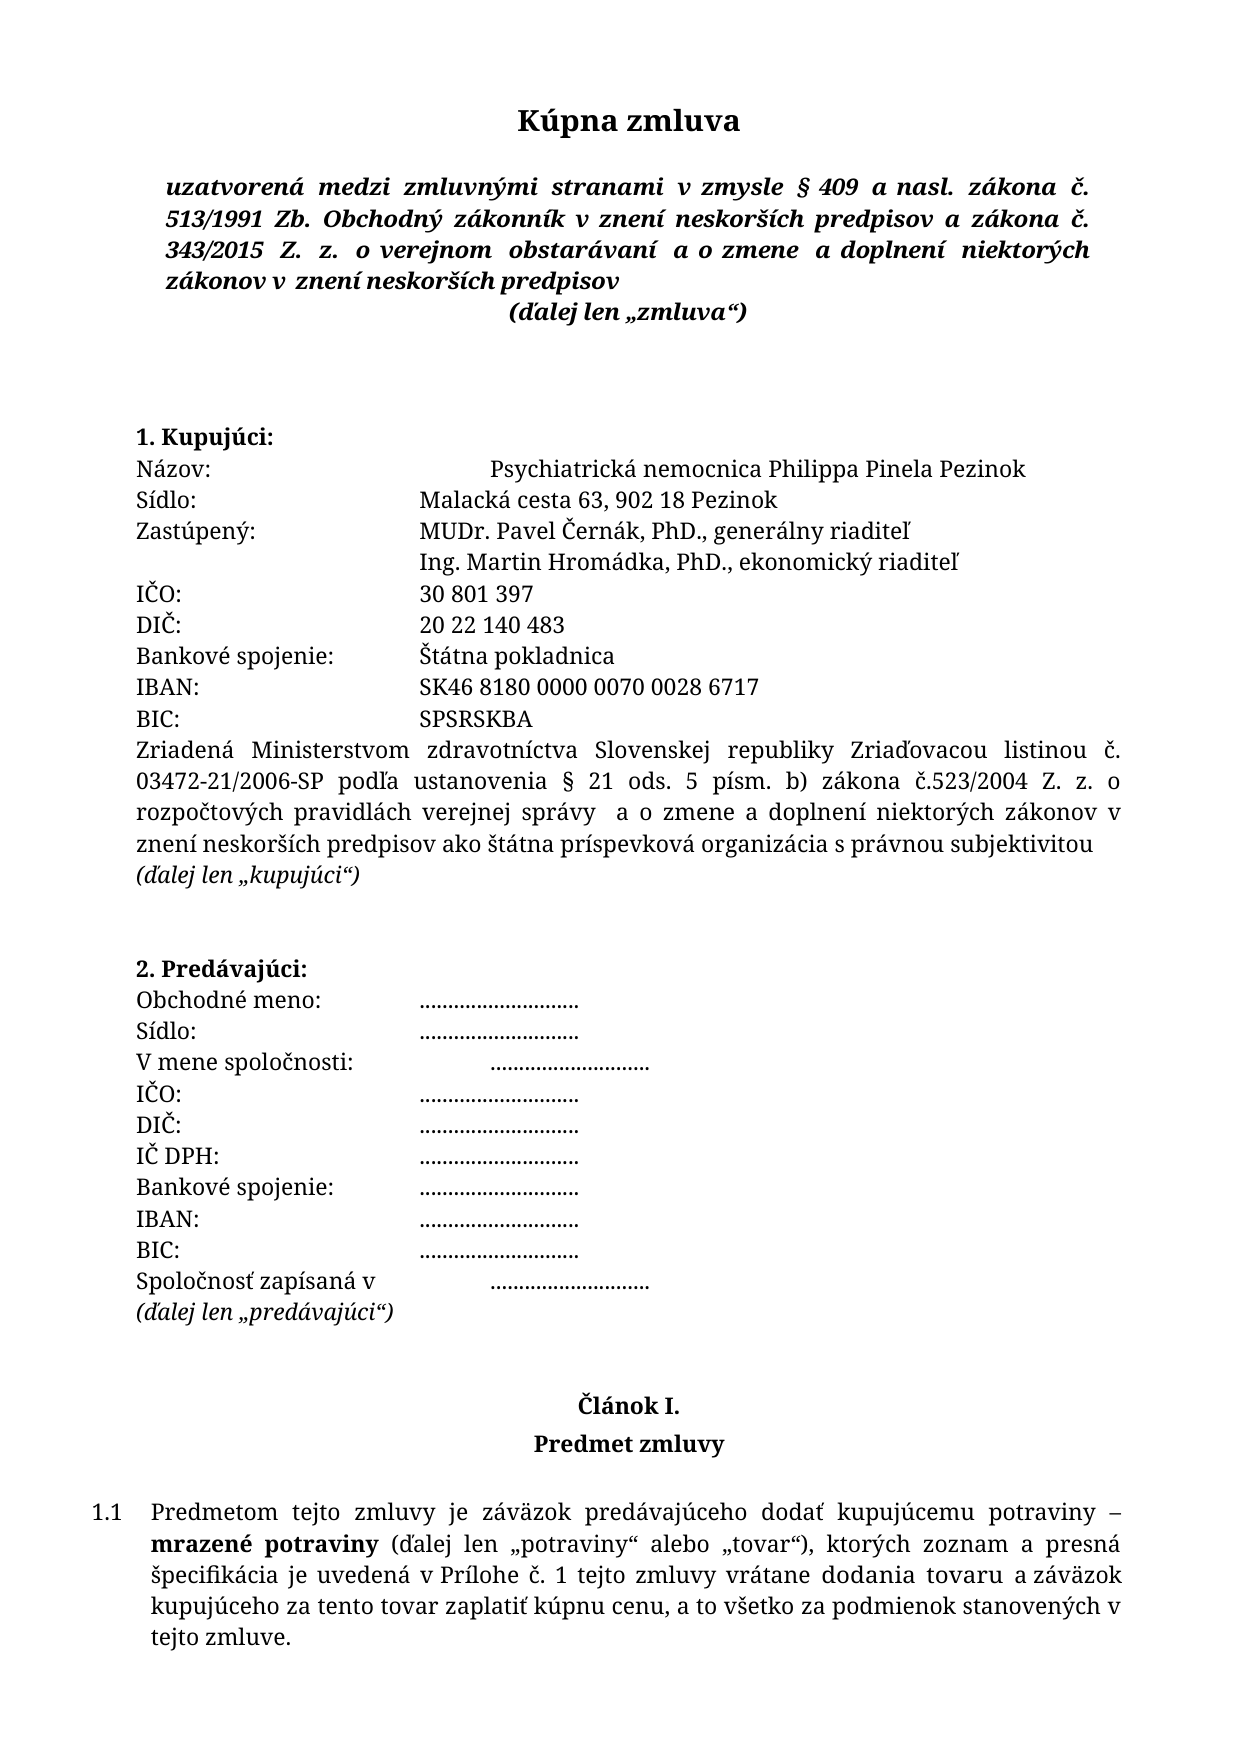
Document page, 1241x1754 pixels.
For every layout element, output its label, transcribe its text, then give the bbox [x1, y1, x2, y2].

text Zastúpený: MUDr. Pavel Černák, PhD., generálny riaditeľ [136, 515, 1122, 546]
text (ďalej len „zmluva“) [165, 296, 1093, 328]
text Názov: Psychiatrická nemocnica Philippa Pinela Pezinok [136, 453, 1122, 484]
text DIČ: 20 22 140 483 [136, 609, 1122, 640]
text Článok I. [136, 1390, 1122, 1421]
text Predmet zmluvy [136, 1428, 1122, 1459]
text (ďalej len „kupujúci“) [136, 859, 1122, 890]
text Sídlo: ............................ [136, 1015, 1122, 1046]
text 1.1 Predmetom tejto zmluvy je záväzok predávajúceho dodať kupujúcemu potraviny – mrazené potraviny (ďalej len „potraviny“ alebo „tovar“), ktorých zoznam a presná špecifikácia je uvedená v Prílohe č. 1 tejto zmluvy vrátane dodania tovaru a záväzok kupujúceho za tento tovar zaplatiť kúpnu cenu, a to všetko za podmienok stanovených v tejto zmluve. [91, 1496, 1122, 1653]
text 1. Kupujúci: [136, 421, 1122, 453]
text IČO: 30 801 397 [136, 578, 1122, 609]
text Bankové spojenie: ............................ [136, 1171, 1122, 1203]
text IBAN: SK46 8180 0000 0070 0028 6717 [136, 671, 1122, 703]
text 2. Predávajúci: [136, 953, 1122, 984]
text V mene spoločnosti: ............................ [136, 1046, 1122, 1078]
text Bankové spojenie: Štátna pokladnica [136, 640, 1122, 671]
text DIČ: ............................ [136, 1109, 1122, 1140]
text BIC: ............................ [136, 1234, 1122, 1265]
text uzatvorená medzi zmluvnými stranami v zmysle § 409 a nasl. zákona č. 513/1991 Zb. Obchodný zákonník v znení neskorších predpisov a zákona č. 343/2015 Z. z. o verejnom obstarávaní a o zmene a doplnení niektorých zákonov v znení neskorších predpisov [165, 171, 1093, 296]
text Obchodné meno: ............................ [136, 984, 1122, 1015]
text IBAN: ............................ [136, 1203, 1122, 1234]
text Ing. Martin Hromádka, PhD., ekonomický riaditeľ [348, 546, 1122, 578]
text Spoločnosť zapísaná v ............................ [136, 1265, 1122, 1296]
text (ďalej len „predávajúci“) [136, 1296, 1122, 1328]
text Zriadená Ministerstvom zdravotníctva Slovenskej republiky Zriaďovacou listinou č. 03472-21/2006-SP podľa ustanovenia § 21 ods. 5 písm. b) zákona č.523/2004 Z. z. o rozpočtových pravidlách verejnej správy a o zmene a doplnení niektorých zákonov v znení neskorších predpisov ako štátna príspevková organizácia s právnou subjektivitou [136, 734, 1122, 859]
text IČO: ............................ [136, 1078, 1122, 1109]
text Kúpna zmluva [136, 100, 1122, 140]
text IČ DPH: ............................ [136, 1140, 1122, 1171]
text BIC: SPSRSKBA [136, 703, 1122, 734]
text Sídlo: Malacká cesta 63, 902 18 Pezinok [136, 484, 1122, 515]
